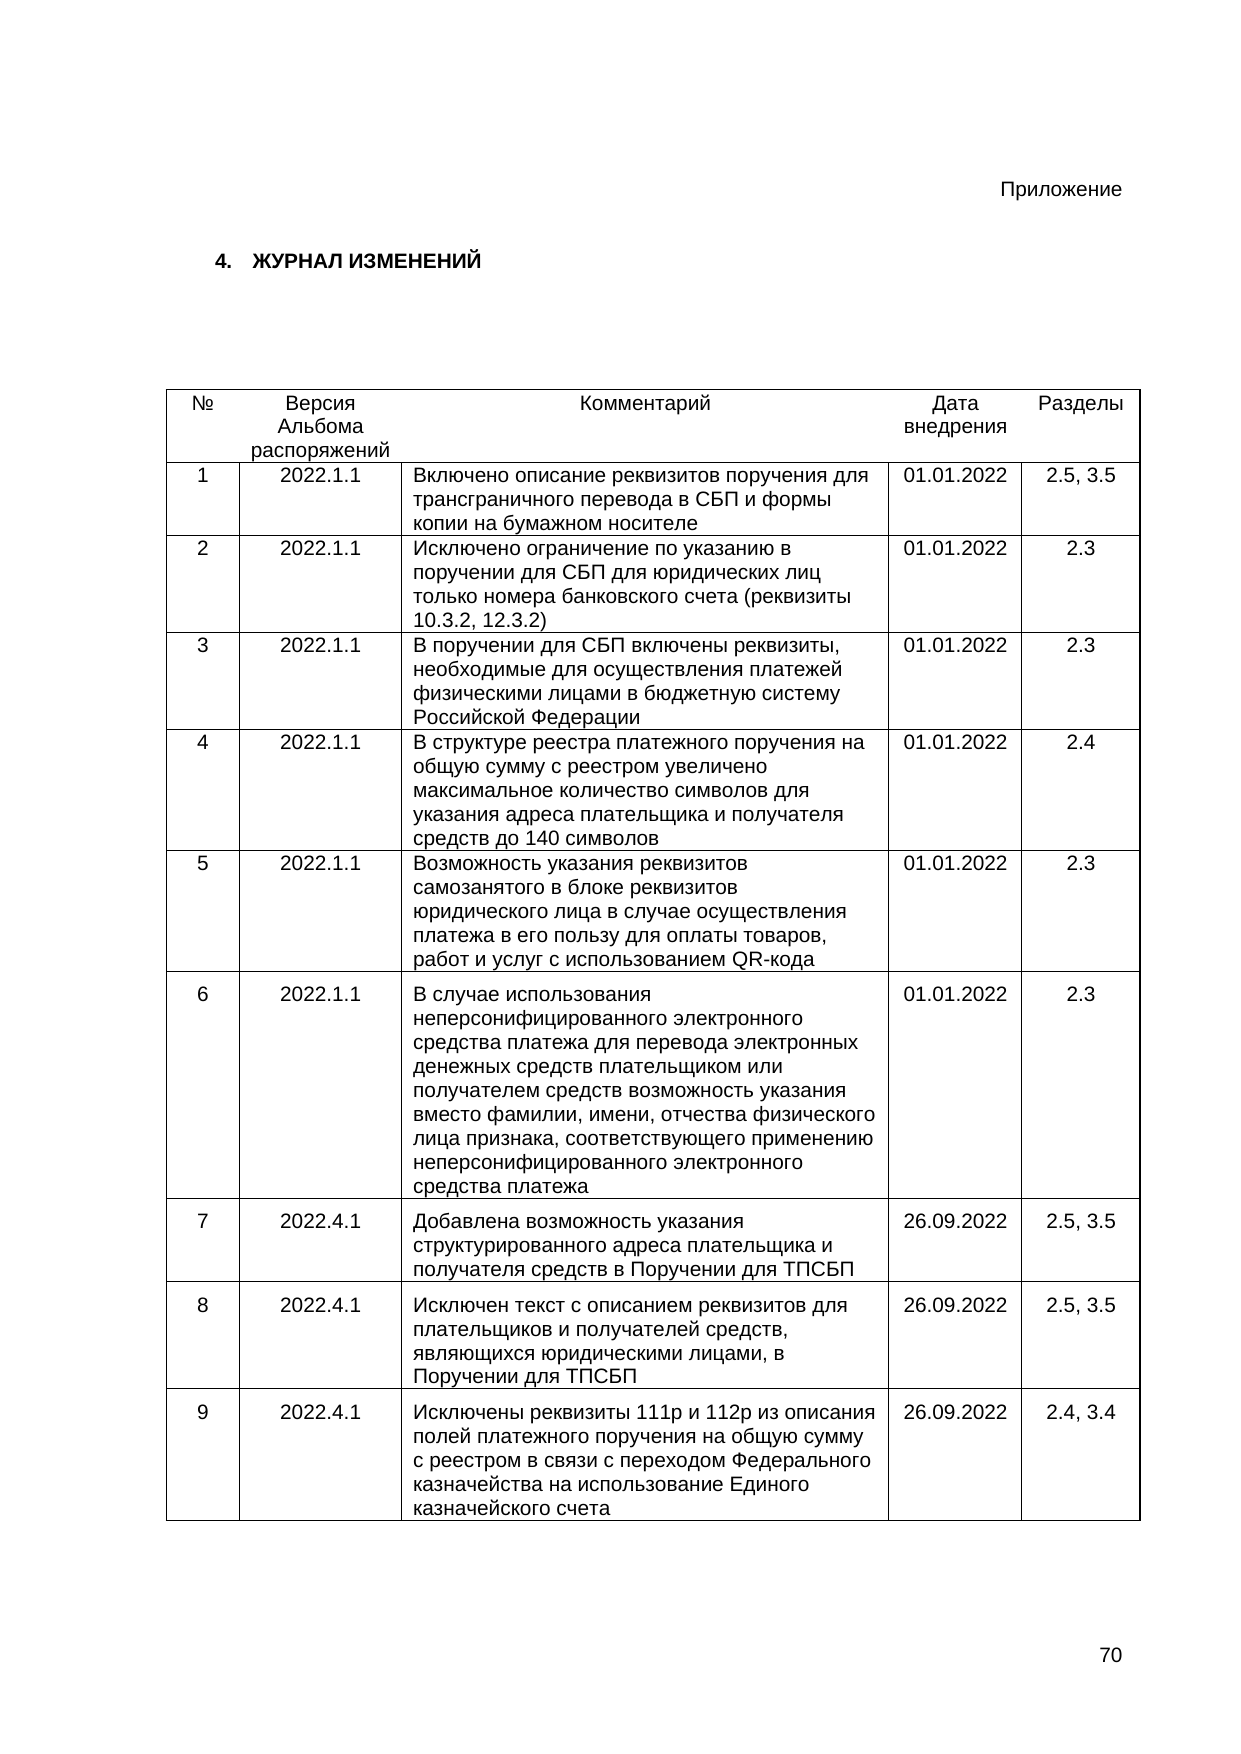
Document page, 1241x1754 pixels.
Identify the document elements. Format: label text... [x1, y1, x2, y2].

table_cell 2.4, 3.4 [1022, 1389, 1139, 1519]
table_cell 9 [167, 1389, 239, 1519]
table_cell 01.01.2022 [889, 633, 1021, 729]
table_header № [167, 390, 239, 462]
table_cell Добавлена возможность указания структурированного адреса плательщика и получателя средств в Поручении для ТПСБП [402, 1199, 888, 1281]
table_cell 3 [167, 633, 239, 729]
table_cell 2022.1.1 [240, 463, 401, 535]
table_cell 26.09.2022 [889, 1282, 1021, 1388]
table_cell 7 [167, 1199, 239, 1281]
table_cell 2.3 [1022, 972, 1139, 1198]
table_cell 01.01.2022 [889, 851, 1021, 971]
table_cell 2022.1.1 [240, 972, 401, 1198]
table_cell 1 [167, 463, 239, 535]
table_cell 01.01.2022 [889, 463, 1021, 535]
table_cell 2022.1.1 [240, 536, 401, 632]
table_cell Исключены реквизиты 111р и 112р из описания полей платежного поручения на общую сумму с реестром в связи с переходом Федерального казначейства на использование Единого казначейского счета [402, 1389, 888, 1519]
table_cell 26.09.2022 [889, 1199, 1021, 1281]
table_cell Исключен текст с описанием реквизитов для плательщиков и получателей средств, являющихся юридическими лицами, в Поручении для ТПСБП [402, 1282, 888, 1388]
table_cell Исключено ограничение по указанию в поручении для СБП для юридических лиц только номера банковского счета (реквизиты 10.3.2, 12.3.2) [402, 536, 888, 632]
table_cell 2.5, 3.5 [1022, 1282, 1139, 1388]
table_cell 5 [167, 851, 239, 971]
table_cell 2.5, 3.5 [1022, 1199, 1139, 1281]
table_cell 2.3 [1022, 851, 1139, 971]
table_cell 2.5, 3.5 [1022, 463, 1139, 535]
table_cell 2022.1.1 [240, 730, 401, 850]
table_cell 2022.4.1 [240, 1282, 401, 1388]
table_header Разделы [1022, 390, 1139, 462]
table_cell 2.3 [1022, 633, 1139, 729]
table_cell 2.3 [1022, 536, 1139, 632]
table_cell В случае использования неперсонифицированного электронного средства платежа для перевода электронных денежных средств плательщиком или получателем средств возможность указания вместо фамилии, имени, отчества физического лица признака, соответствующего применению неперсонифицированного электронного средства платежа [402, 972, 888, 1198]
table_cell 01.01.2022 [889, 972, 1021, 1198]
table_header Комментарий [402, 390, 889, 462]
table_cell 2.4 [1022, 730, 1139, 850]
table_cell 26.09.2022 [889, 1389, 1021, 1519]
table_header Версия Альбома распоряжений [239, 390, 402, 462]
table_cell 2022.1.1 [240, 633, 401, 729]
table_cell 01.01.2022 [889, 536, 1021, 632]
table_cell 8 [167, 1282, 239, 1388]
table_cell 2022.4.1 [240, 1199, 401, 1281]
table_cell 2 [167, 536, 239, 632]
table_cell Возможность указания реквизитов самозанятого в блоке реквизитов юридического лица в случае осуществления платежа в его пользу для оплаты товаров, работ и услуг с использованием QR-кода [402, 851, 888, 971]
table_cell 6 [167, 972, 239, 1198]
text Приложение [177, 177, 1122, 201]
table_cell 2022.4.1 [240, 1389, 401, 1519]
table_cell В поручении для СБП включены реквизиты, необходимые для осуществления платежей физическими лицами в бюджетную систему Российской Федерации [402, 633, 888, 729]
table_header Дата внедрения [889, 390, 1022, 462]
table_cell В структуре реестра платежного поручения на общую сумму с реестром увеличено максимальное количество символов для указания адреса плательщика и получателя средств до 140 символов [402, 730, 888, 850]
table_cell 4 [167, 730, 239, 850]
table_cell Включено описание реквизитов поручения для трансграничного перевода в СБП и формы копии на бумажном носителе [402, 463, 888, 535]
table_cell 2022.1.1 [240, 851, 401, 971]
list ЖУРНАЛ ИЗМЕНЕНИЙ [215, 249, 1122, 273]
table_cell 01.01.2022 [889, 730, 1021, 850]
